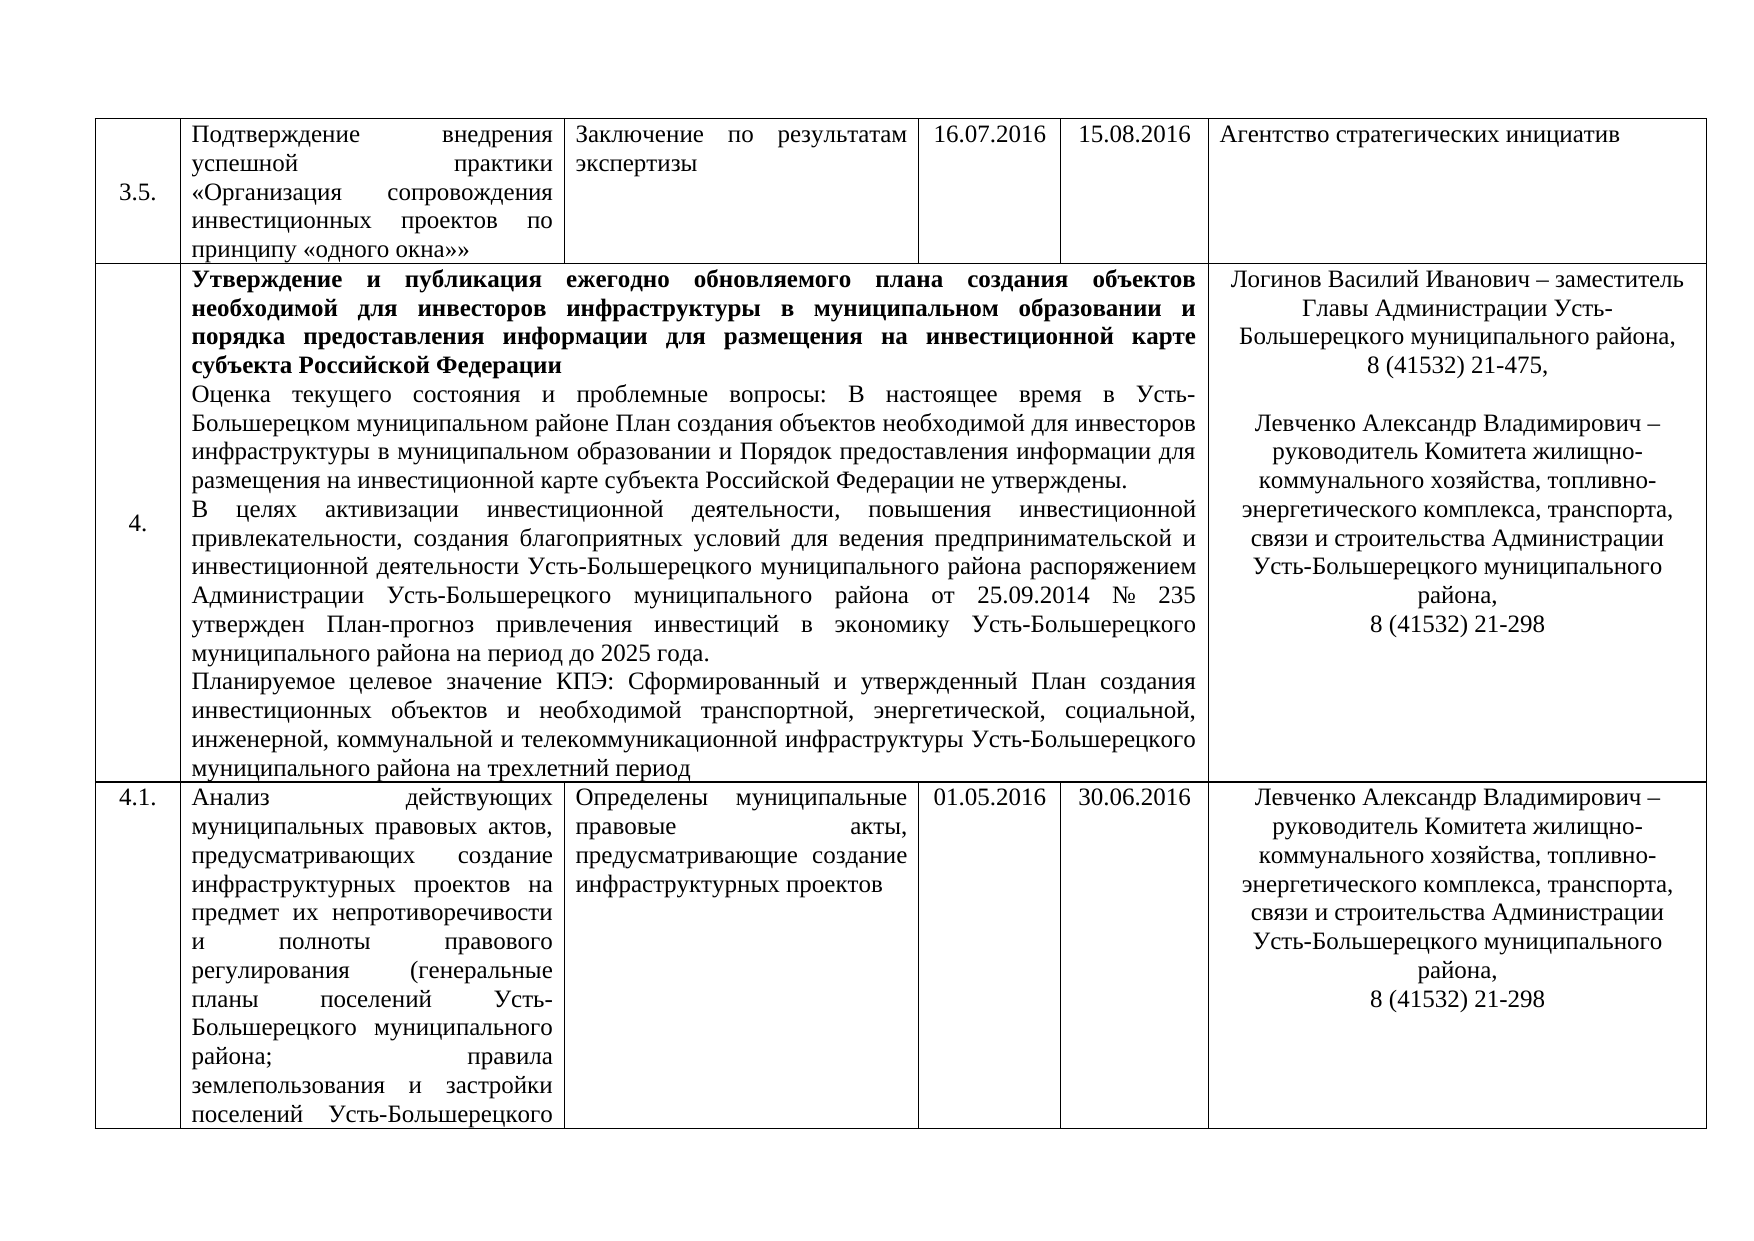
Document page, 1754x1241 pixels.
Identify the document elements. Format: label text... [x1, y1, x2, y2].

table_cell 16.07.2016 [919, 119, 1060, 263]
table_cell Агентство стратегических инициатив [1209, 119, 1706, 263]
table_cell Утверждение и публикация ежегодно обновляемого плана создания объектов необходимой для инвесторов инфраструктуры в муниципальном образовании и порядка предоставления информации для размещения на инвестиционной карте субъекта Российской Федерации Оценка текущего состояния и проблемные вопросы: В настоящее время в Усть-Большерецком муниципальном районе План создания объектов необходимой для инвесторов инфраструктуры в муниципальном образовании и Порядок предоставления информации для размещения на инвестиционной карте субъекта Российской Федерации не утверждены. В целях активизации инвестиционной деятельности, повышения инвестиционной привлекательности, создания благоприятных условий для ведения предпринимательской и инвестиционной деятельности Усть-Большерецкого муниципального района распоряжением Администрации Усть-Большерецкого муниципального района от 25.09.2014 № 235 утвержден План-прогноз привлечения инвестиций в экономику Усть-Большерецкого муниципального района на период до 2025 года. Планируемое целевое значение КПЭ: Сформированный и утвержденный План создания инвестиционных объектов и необходимой транспортной, энергетической, социальной, инженерной, коммунальной и телекоммуникационной инфраструктуры Усть-Большерецкого муниципального района на трехлетний период [181, 264, 1208, 781]
table_cell 4. [96, 264, 180, 781]
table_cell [1209, 783, 1706, 1127]
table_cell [181, 783, 564, 1127]
table_cell Подтверждение внедрения успешной практики «Организация сопровождения инвестиционных проектов по принципу «одного окна»» [181, 119, 564, 263]
table_cell Логинов Василий Иванович – заместитель Главы Администрации Усть-Большерецкого муниципального района, 8 (41532) 21-475, Левченко Александр Владимирович – руководитель Комитета жилищно-коммунального хозяйства, топливно-энергетического комплекса, транспорта, связи и строительства Администрации Усть-Большерецкого муниципального района, 8 (41532) 21-298 [1209, 264, 1706, 781]
table_cell 30.06.2016 [1061, 783, 1208, 1127]
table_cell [565, 783, 918, 1127]
table_cell 4.1. [96, 783, 180, 1127]
table_cell 3.5. [96, 119, 180, 263]
table_cell 01.05.2016 [919, 783, 1060, 1127]
table_cell 15.08.2016 [1061, 119, 1208, 263]
table_cell Заключение по результатам экспертизы [565, 119, 918, 263]
